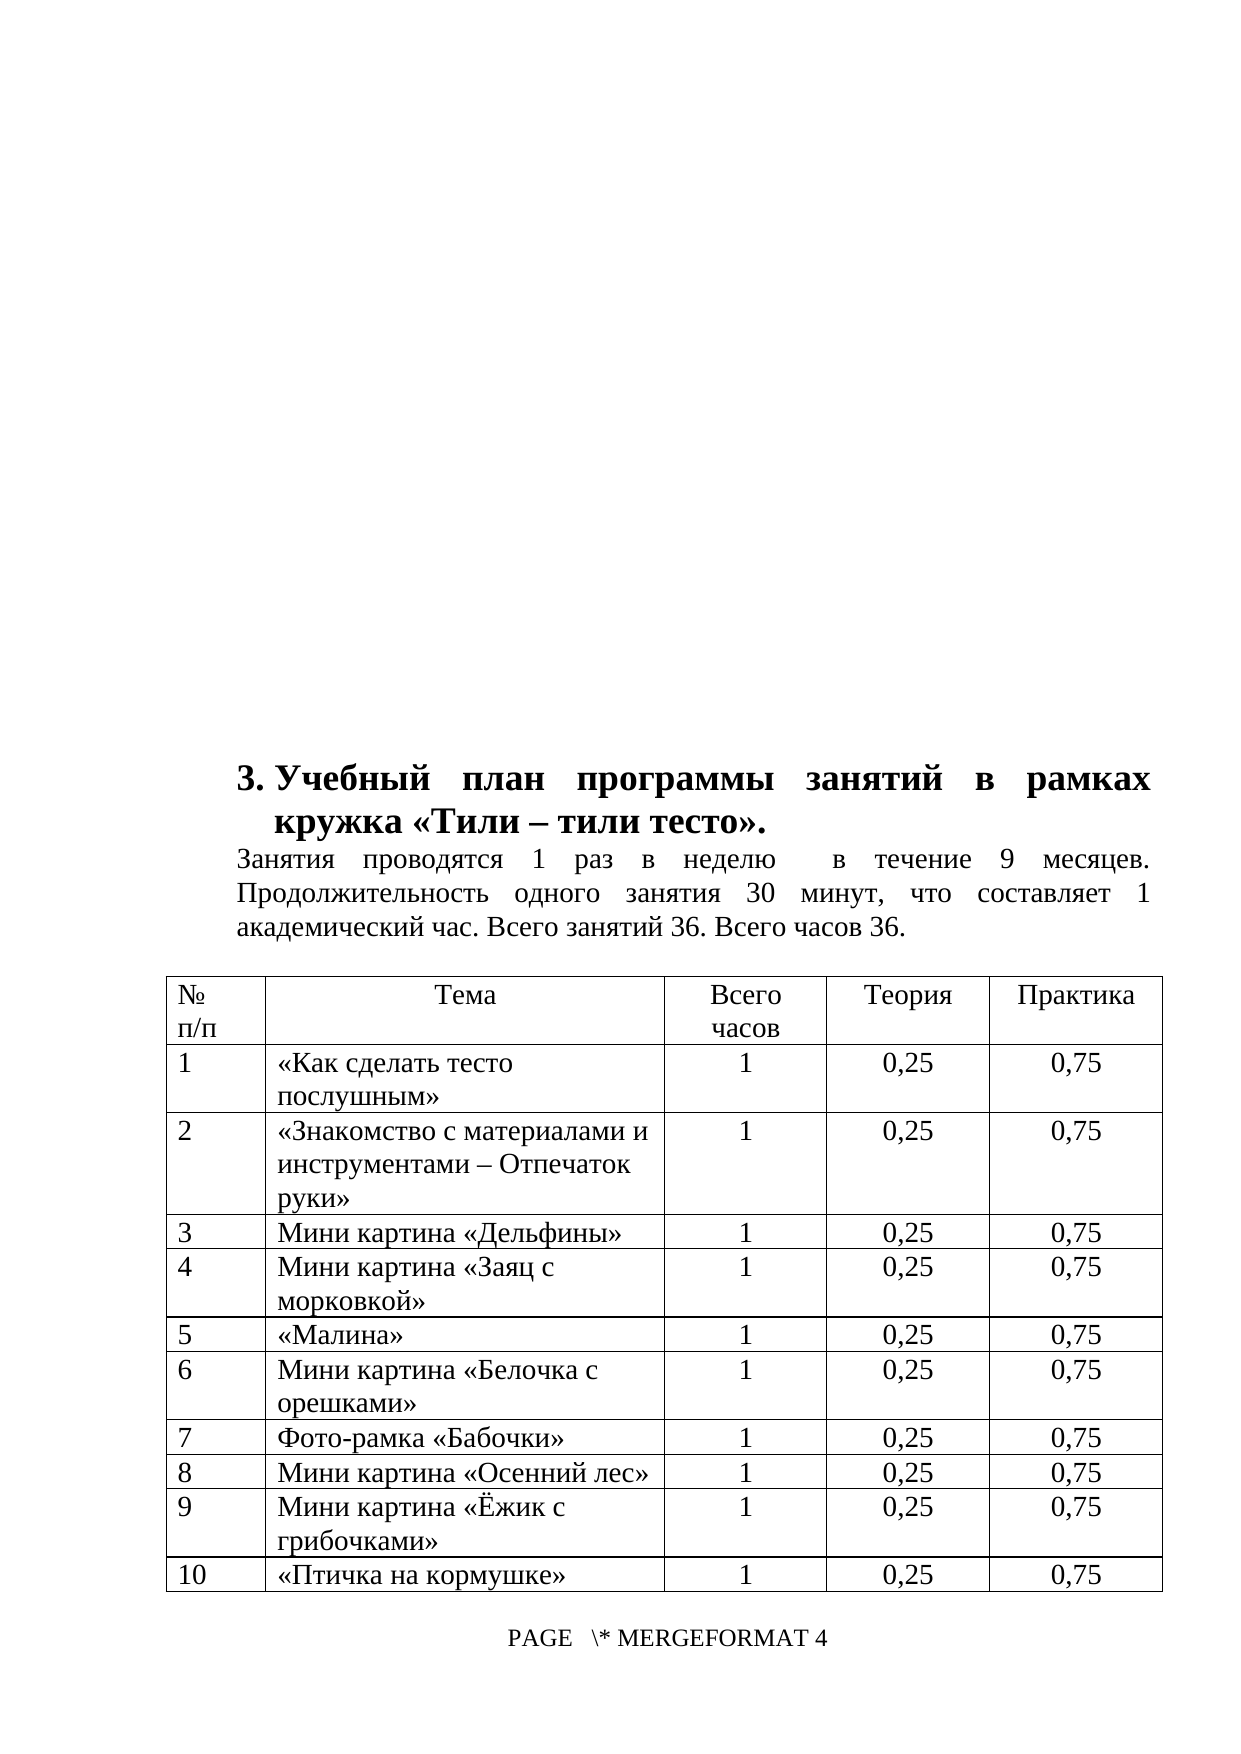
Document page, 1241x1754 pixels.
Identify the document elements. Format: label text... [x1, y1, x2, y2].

table_cell 1 [665, 1318, 826, 1351]
table_cell 0,25 [827, 1249, 989, 1316]
table_cell 1 [665, 1455, 826, 1488]
list Учебный план программы занятий в рамках кружка «Тили – тили тесто». [236, 755, 1152, 842]
table_cell 1 [665, 1215, 826, 1248]
table_cell 4 [167, 1249, 265, 1316]
table_cell 3 [167, 1215, 265, 1248]
table_cell «Малина» [266, 1318, 664, 1351]
table_cell 1 [665, 1352, 826, 1419]
table_cell 0,75 [990, 1558, 1162, 1591]
table_cell Фото-рамка «Бабочки» [266, 1420, 664, 1454]
table_cell Мини картина «Дельфины» [266, 1215, 664, 1248]
table_cell 0,75 [990, 1215, 1162, 1248]
table_cell Мини картина «Осенний лес» [266, 1455, 664, 1488]
table_cell 5 [167, 1318, 265, 1351]
table_cell 1 [665, 1045, 826, 1112]
table_cell 0,75 [990, 1249, 1162, 1316]
table_cell 1 [665, 1558, 826, 1591]
table_cell Мини картина «Ёжик с грибочками» [266, 1489, 664, 1556]
table_header Всего часов [665, 977, 826, 1044]
table_cell 0,75 [990, 1113, 1162, 1214]
table_cell 8 [167, 1455, 265, 1488]
table_cell «Как сделать тесто послушным» [266, 1045, 664, 1112]
table_cell 1 [665, 1113, 826, 1214]
table_cell 0,25 [827, 1215, 989, 1248]
table_header Теория [827, 977, 989, 1044]
table_cell 0,25 [827, 1420, 989, 1454]
table_cell «Знакомство с материалами и инструментами – Отпечаток руки» [266, 1113, 664, 1214]
text Занятия проводятся 1 раз в неделю в течение 9 месяцев. Продолжительность одного занятия 30 минут, что составляет 1 академический час. Всего занятий 36. Всего часов 36. [236, 842, 1152, 942]
table_cell 0,25 [827, 1352, 989, 1419]
table_cell 0,75 [990, 1045, 1162, 1112]
table_cell 7 [167, 1420, 265, 1454]
table_cell 0,75 [990, 1489, 1162, 1556]
table_header № п/п [167, 977, 265, 1044]
table_cell 0,75 [990, 1352, 1162, 1419]
table_cell Мини картина «Заяц с морковкой» [266, 1249, 664, 1316]
table_cell 1 [167, 1045, 265, 1112]
table_header Тема [266, 977, 664, 1044]
table_cell 0,25 [827, 1558, 989, 1591]
table_cell 0,25 [827, 1113, 989, 1214]
table_cell 0,75 [990, 1318, 1162, 1351]
table_cell Мини картина «Белочка с орешками» [266, 1352, 664, 1419]
table_cell 6 [167, 1352, 265, 1419]
table_cell 0,25 [827, 1455, 989, 1488]
table_cell 0,75 [990, 1420, 1162, 1454]
table_cell 0,25 [827, 1489, 989, 1556]
table_cell 0,25 [827, 1318, 989, 1351]
table_cell «Птичка на кормушке» [266, 1558, 664, 1591]
table_cell 9 [167, 1489, 265, 1556]
table_cell 0,75 [990, 1455, 1162, 1488]
table_cell 10 [167, 1558, 265, 1591]
table_cell 0,25 [827, 1045, 989, 1112]
table_cell 1 [665, 1489, 826, 1556]
table_header Практика [990, 977, 1162, 1044]
table_cell 1 [665, 1249, 826, 1316]
table_cell 2 [167, 1113, 265, 1214]
table_cell 1 [665, 1420, 826, 1454]
